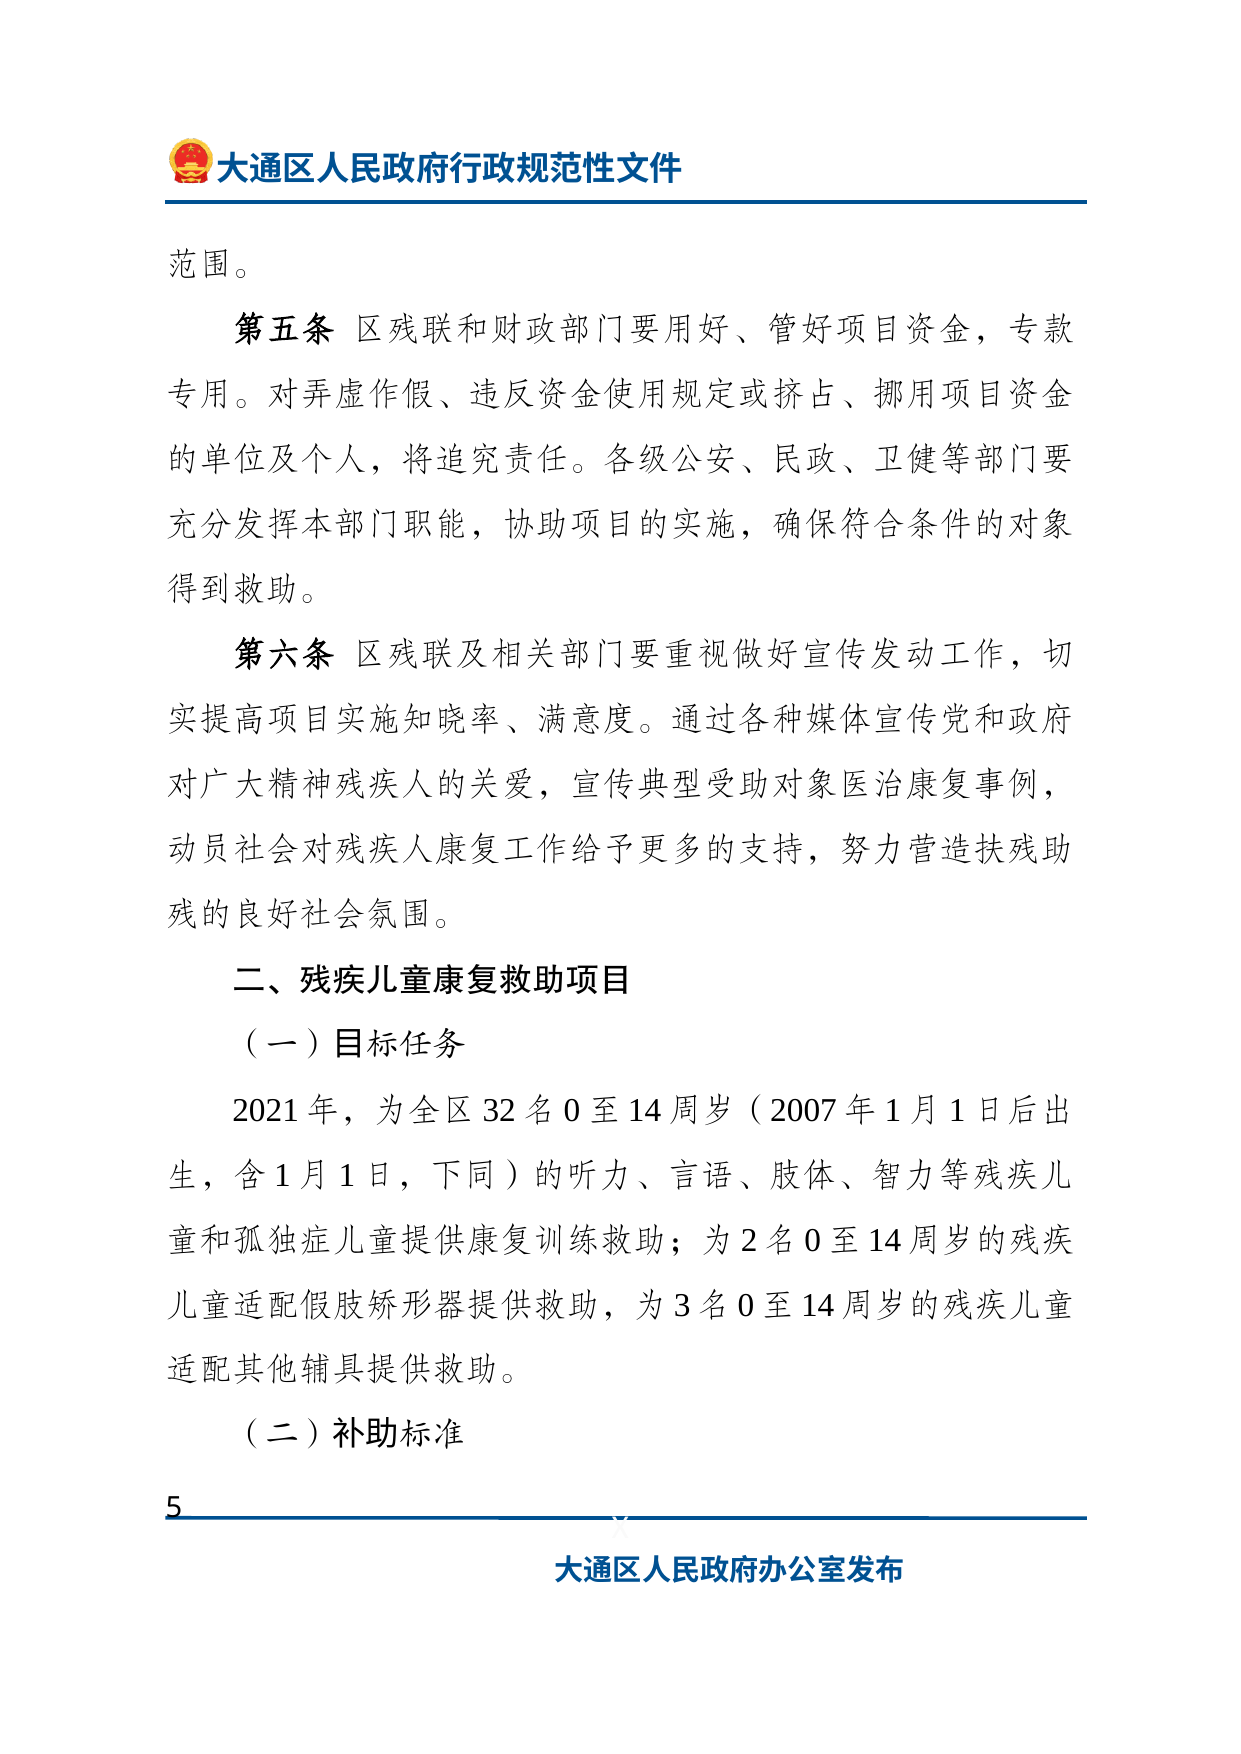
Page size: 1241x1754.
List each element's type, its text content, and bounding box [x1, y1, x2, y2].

text （二）补助标准 [165, 1402, 1075, 1467]
picture [165, 136, 217, 187]
text 第六条 区残联及相关部门要重视做好宣传发动工作，切实提高项目实施知晓率、满意度。通过各种媒体宣传党和政府对广大精神残疾人的关爱，宣传典型受助对象医治康复事例，动员社会对残疾人康复工作给予更多的支持，努力营造扶残助残的良好社会氛围。 [165, 622, 1075, 947]
text 第四条 区残联要在区政府统一领导下，明确任务，落实责任，坚持制度衔接，接受社会监督，使真正困难的精神残疾人得到药费补助。各地应当结合实际，优先考虑将录入公安机关全国重度精神病人信息管理系统的困难精神残疾人纳入补助范围。 [165, 232, 1075, 297]
text 二、残疾儿童康复救助项目 [165, 947, 1075, 1012]
text （一）目标任务 [165, 1012, 1075, 1077]
text 2021年，为全区32名0至14周岁（2007年1月1日后出生，含1月1日，下同）的听力、言语、肢体、智力等残疾儿童和孤独症儿童提供康复训练救助；为2名0至14周岁的残疾儿童适配假肢矫形器提供救助，为3名0至14周岁的残疾儿童适配其他辅具提供救助。 [165, 1077, 1075, 1402]
text 第五条 区残联和财政部门要用好、管好项目资金，专款专用。对弄虚作假、违反资金使用规定或挤占、挪用项目资金的单位及个人，将追究责任。各级公安、民政、卫健等部门要充分发挥本部门职能，协助项目的实施，确保符合条件的对象得到救助。 [165, 297, 1075, 622]
